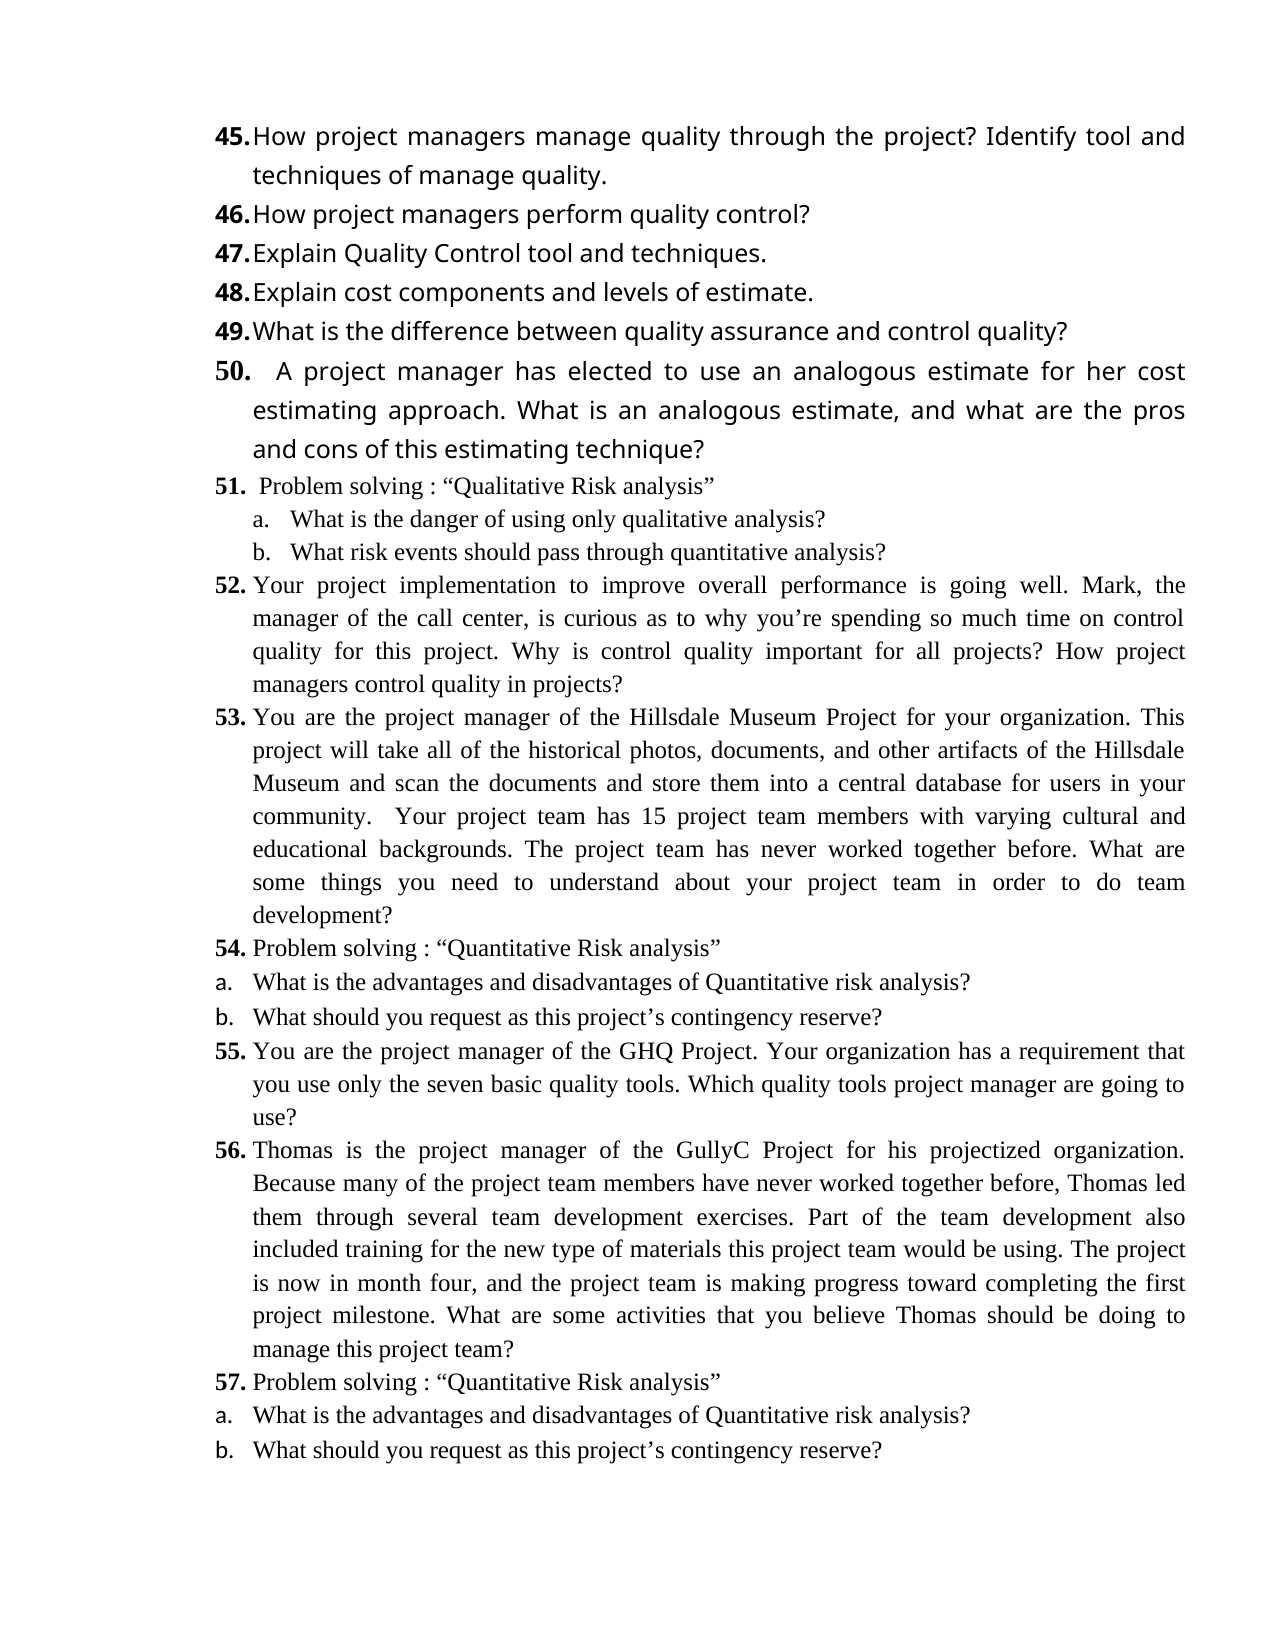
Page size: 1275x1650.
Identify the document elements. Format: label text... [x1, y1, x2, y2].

list What should you request as this project’s contingency reserve? [215, 1435, 1186, 1465]
list What is the danger of using only qualitative analysis? [252, 504, 1186, 533]
list What is the advantages and disadvantages of Quantitative risk analysis? [215, 966, 1186, 997]
list Problem solving : “Quantitative Risk analysis” [215, 1367, 1186, 1395]
list Thomas is the project manager of the GullyC Project for his projectized organization. Because many of the project team members have never worked together before, Thomas led them through several team development exercises. Part of the team development also included training for the new type of materials this project team would be using. The project is now in month four, and the project team is making progress toward completing the first project milestone. What are some activities that you believe Thomas should be doing to manage this project team? [215, 1136, 1186, 1362]
list Problem solving : “Quantitative Risk analysis” [215, 933, 1186, 962]
list What is the difference between quality assurance and control quality? [215, 314, 1186, 348]
list How project managers perform quality control? [215, 196, 1186, 231]
list You are the project manager of the GHQ Project. Your organization has a requirement that you use only the seven basic quality tools. Which quality tools project manager are going to use? [215, 1036, 1186, 1131]
list Problem solving : “Qualitative Risk analysis” [215, 471, 1186, 500]
list Explain Quality Control tool and techniques. [215, 236, 1186, 270]
list What is the advantages and disadvantages of Quantitative risk analysis? [215, 1400, 1186, 1430]
list Explain cost components and levels of estimate. [215, 275, 1186, 309]
list Your project implementation to improve overall performance is going well. Mark, the manager of the call center, is curious as to why you’re spending so much time on control quality for this project. Why is control quality important for all projects? How project managers control quality in projects? [215, 570, 1186, 698]
list What risk events should pass through quantitative analysis? [252, 537, 1186, 566]
list A project manager has elected to use an analogous estimate for her cost estimating approach. What is an analogous estimate, and what are the pros and cons of this estimating technique? [215, 353, 1186, 466]
list You are the project manager of the Hillsdale Museum Project for your organization. This project will take all of the historical photos, documents, and other artifacts of the Hillsdale Museum and scan the documents and store them into a central database for users in your community. Your project team has 15 project team members with varying cultural and educational backgrounds. The project team has never worked together before. What are some things you need to understand about your project team in order to do team development? [215, 702, 1186, 929]
list What should you request as this project’s contingency reserve? [215, 1001, 1186, 1032]
list How project managers manage quality through the project? Identify tool and techniques of manage quality. [215, 118, 1186, 191]
